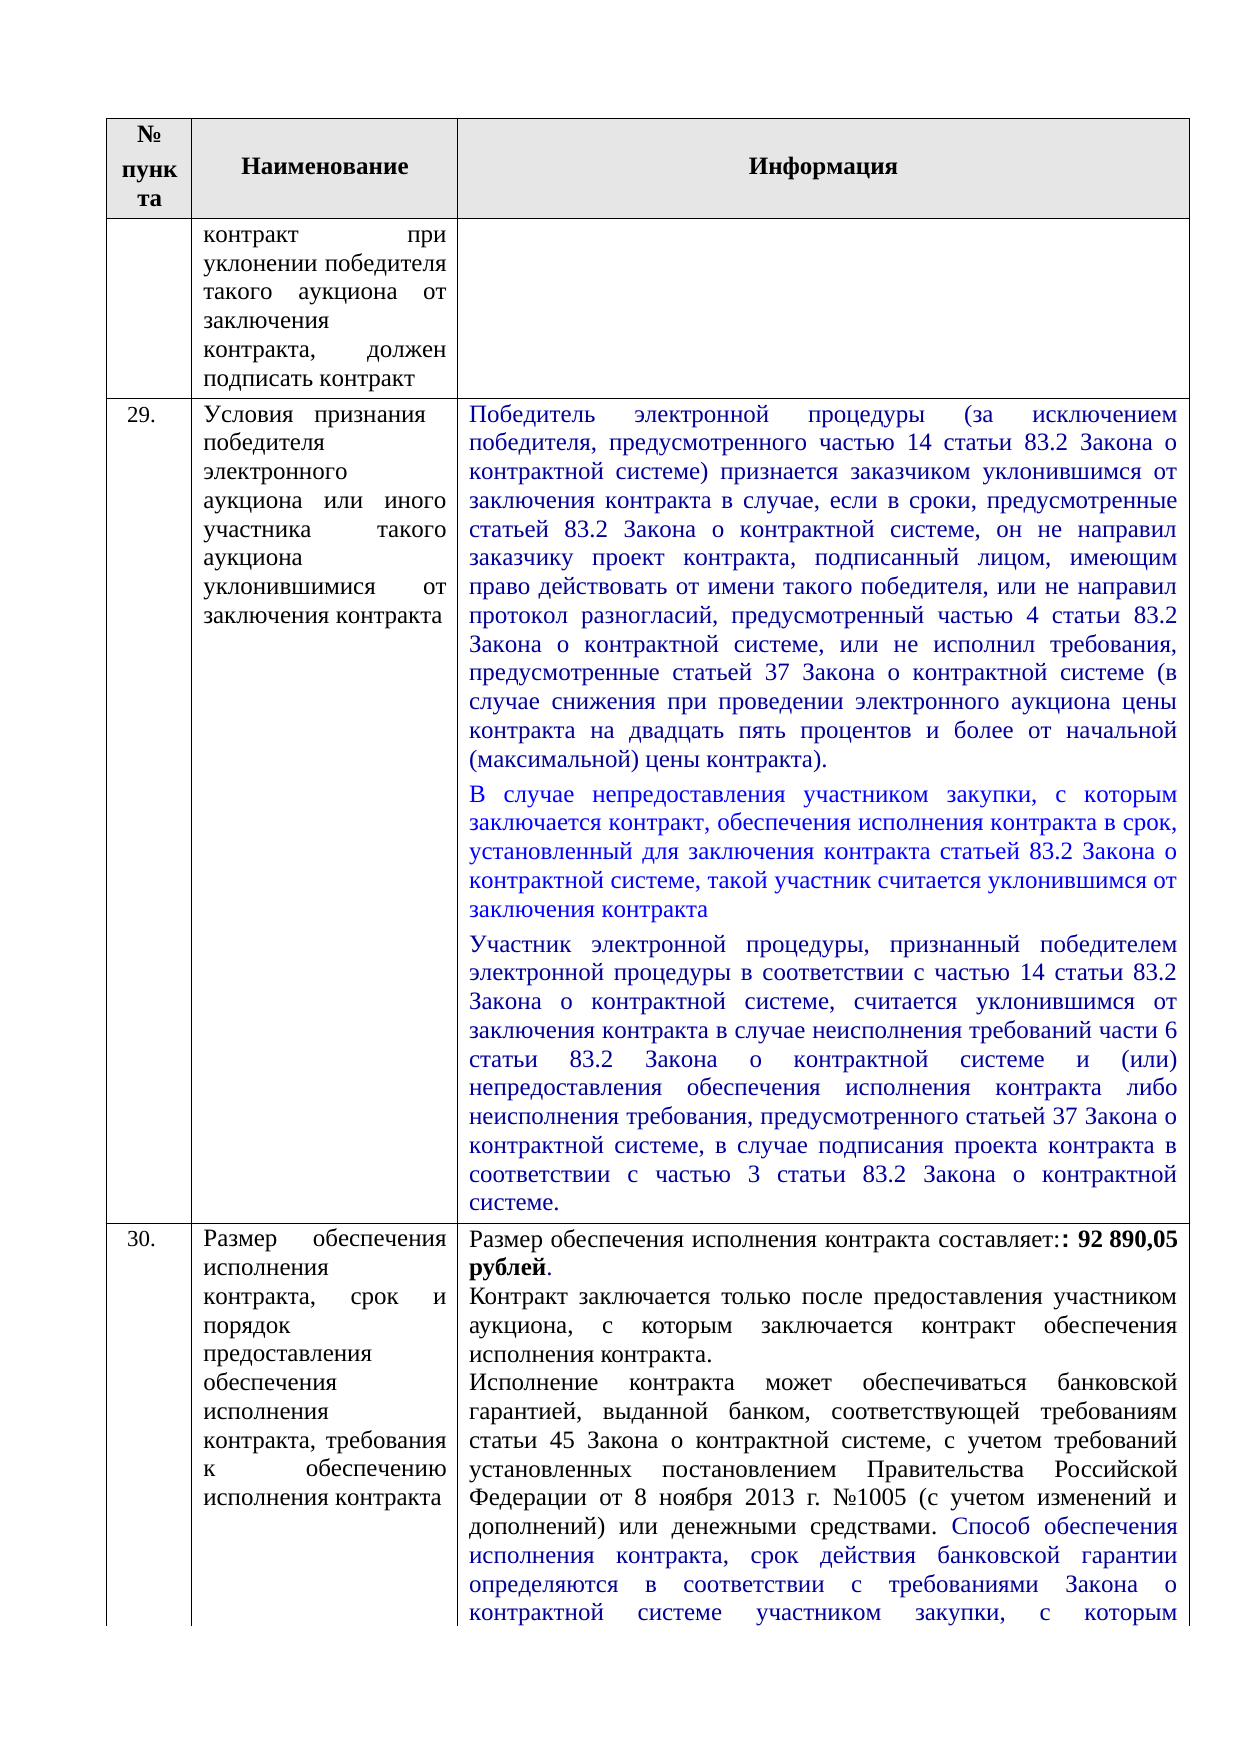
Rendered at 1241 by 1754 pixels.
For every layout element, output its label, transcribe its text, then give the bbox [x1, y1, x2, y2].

table_header Информация [458, 119, 1189, 218]
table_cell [458, 1224, 1189, 1626]
table_cell Победитель электронной процедуры (за исключением победителя, предусмотренного частью 14 статьи 83.2 Закона о контрактной системе) признается заказчиком уклонившимся от заключения контракта в случае, если в сроки, предусмотренные статьей 83.2 Закона о контрактной системе, он не направил заказчику проект контракта, подписанный лицом, имеющим право действовать от имени такого победителя, или не направил протокол разногласий, предусмотренный частью 4 статьи 83.2 Закона о контрактной системе, или не исполнил требования, предусмотренные статьей 37 Закона о контрактной системе (в случае снижения при проведении электронного аукциона цены контракта на двадцать пять процентов и более от начальной (максимальной) цены контракта). В случае непредоставления участником закупки, с которым заключается контракт, обеспечения исполнения контракта в срок, установленный для заключения контракта статьей 83.2 Закона о контрактной системе, такой участник считается уклонившимся от заключения контракта Участник электронной процедуры, признанный победителем электронной процедуры в соответствии с частью 14 статьи 83.2 Закона о контрактной системе, считается уклонившимся от заключения контракта в случае неисполнения требований части 6 статьи 83.2 Закона о контрактной системе и (или) непредоставления обеспечения исполнения контракта либо неисполнения требования, предусмотренного статьей 37 Закона о контрактной системе, в случае подписания проекта контракта в соответствии с частью 3 статьи 83.2 Закона о контрактной системе. [458, 399, 1189, 1222]
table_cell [192, 1224, 457, 1626]
table_cell [107, 219, 191, 398]
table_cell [458, 219, 1189, 398]
table_cell [107, 399, 191, 1222]
table_cell [107, 1224, 191, 1626]
table_cell Условия признания победителя электронного аукциона или иного участника такого аукциона уклонившимися от заключения контракта [192, 399, 457, 1222]
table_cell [192, 219, 457, 398]
table_header № пункта [107, 119, 191, 218]
table_header Наименование [192, 119, 457, 218]
